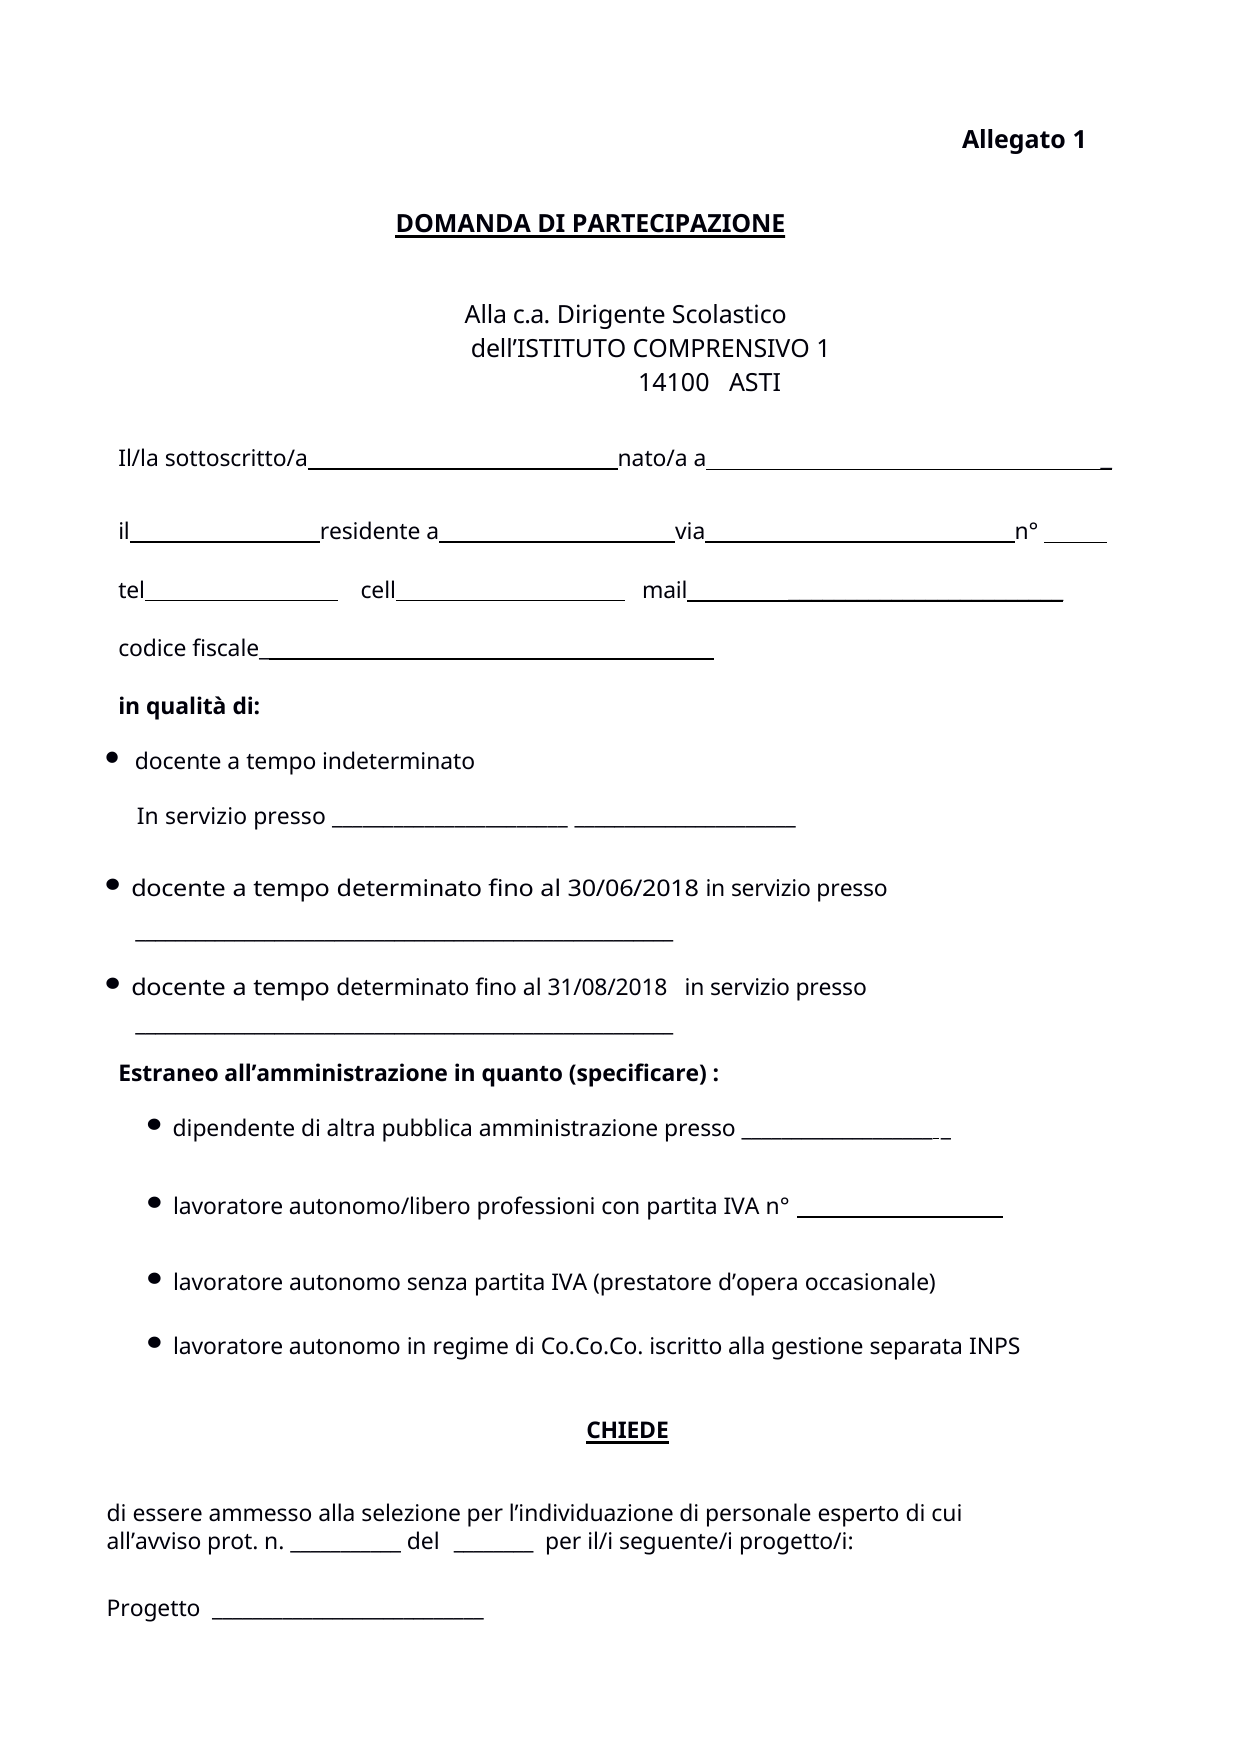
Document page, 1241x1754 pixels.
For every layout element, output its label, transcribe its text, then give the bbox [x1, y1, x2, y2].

list  docente a tempo indeterminato [77, 745, 1134, 777]
list  docente a tempo determinato fino al 30/06/2018 in servizio presso [89, 874, 1105, 902]
text Il/la sottoscritto/a nato/a a _ [118, 442, 1134, 474]
text 14100 ASTI [106, 365, 1134, 399]
text all’avviso prot. n. ___________ del ________ per il/i seguente/i progetto/i: [106, 1527, 1134, 1555]
list ______________________________________________________ [89, 1009, 1105, 1037]
subtitle in qualità di: [118, 690, 1134, 721]
list  docente a tempo determinato fino al 31/08/2018 in servizio presso [89, 970, 1105, 1002]
text tel cell mail ________________________ [118, 573, 1134, 605]
text di essere ammesso alla selezione per l’individuazione di personale esperto di cui [106, 1499, 1134, 1527]
list In servizio presso _______________________ ______________________ [77, 800, 1134, 831]
subtitle Alla c.a. Dirigente Scolastico [106, 297, 1134, 331]
list  lavoratore autonomo senza partita IVA (prestatore d’opera occasionale) [118, 1266, 1134, 1298]
subtitle Estraneo all’amministrazione in quanto (specificare) : [118, 1057, 1134, 1088]
list  dipendente di altra pubblica amministrazione presso ___________________ _ [118, 1112, 1134, 1144]
subtitle Allegato 1 [106, 122, 1086, 156]
text DOMANDA DI PARTECIPAZIONE [395, 206, 1134, 240]
list  lavoratore autonomo in regime di Co.Co.Co. iscritto alla gestione separata INPS [118, 1330, 1134, 1362]
list  lavoratore autonomo/libero professioni con partita IVA n° _______________ [118, 1190, 1134, 1222]
text codice fiscale_ [118, 632, 1134, 663]
subtitle CHIEDE [532, 1414, 723, 1446]
list ______________________________________________________ [89, 914, 1105, 945]
text il residente a via n° [118, 515, 1134, 546]
text Progetto ___________________________ [106, 1592, 1134, 1623]
subtitle dell’ISTITUTO COMPRENSIVO 1 [106, 331, 1134, 365]
